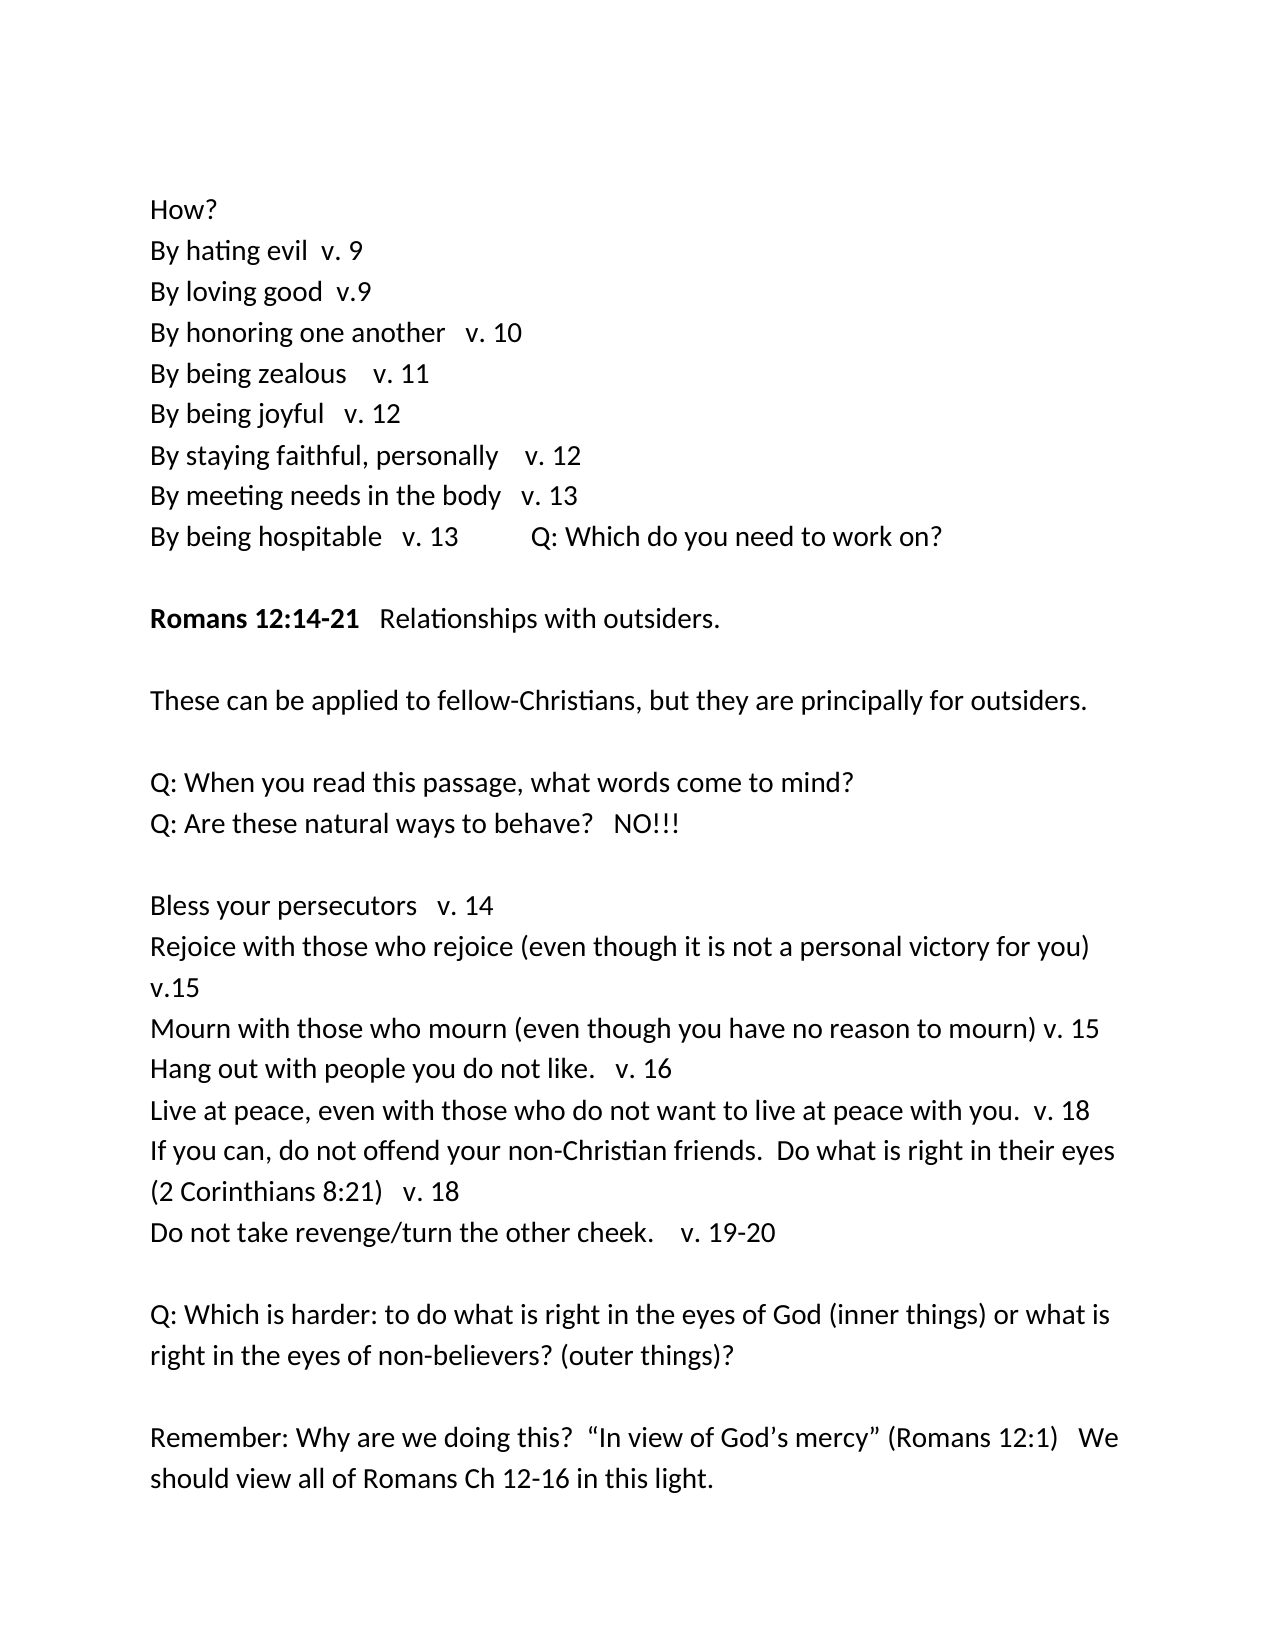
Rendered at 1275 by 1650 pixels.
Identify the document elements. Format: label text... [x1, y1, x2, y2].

text Hang out with people you do not like. v. 16 [150, 1051, 1125, 1086]
text Q: Which is harder: to do what is right in the eyes of God (inner things) or what is right in the eyes of non-believers? (outer things)? [150, 1296, 1125, 1373]
text These can be applied to fellow-Christians, but they are principally for outsiders. [150, 682, 1125, 718]
text Remember: Why are we doing this? “In view of God’s mercy” (Romans 12:1) We should view all of Romans Ch 12-16 in this light. [150, 1419, 1125, 1496]
text By being hospitable v. 13 Q: Which do you need to work on? [150, 518, 1125, 554]
text Bless your persecutors v. 14 [150, 887, 1125, 922]
text By hating evil v. 9 [150, 232, 1125, 267]
text Romans 12:14-21 Relationships with outsiders. [150, 600, 1125, 636]
text Q: Are these natural ways to behave? NO!!! [150, 805, 1125, 841]
text By loving good v.9 [150, 273, 1125, 308]
text Live at peace, even with those who do not want to live at peace with you. v. 18 [150, 1092, 1125, 1127]
text Rejoice with those who rejoice (even though it is not a personal victory for you) v.15 [150, 928, 1125, 1004]
text By meeting needs in the body v. 13 [150, 477, 1125, 513]
text By being zealous v. 11 [150, 355, 1125, 390]
text By staying faithful, personally v. 12 [150, 437, 1125, 472]
text By honoring one another v. 10 [150, 314, 1125, 349]
text Do not take revenge/turn the other cheek. v. 19-20 [150, 1214, 1125, 1250]
text Mourn with those who mourn (even though you have no reason to mourn) v. 15 [150, 1010, 1125, 1045]
text If you can, do not offend your non-Christian friends. Do what is right in their eyes (2 Corinthians 8:21) v. 18 [150, 1132, 1125, 1209]
text Q: When you read this passage, what words come to mind? [150, 764, 1125, 800]
text How? [150, 191, 1125, 227]
text By being joyful v. 12 [150, 396, 1125, 431]
